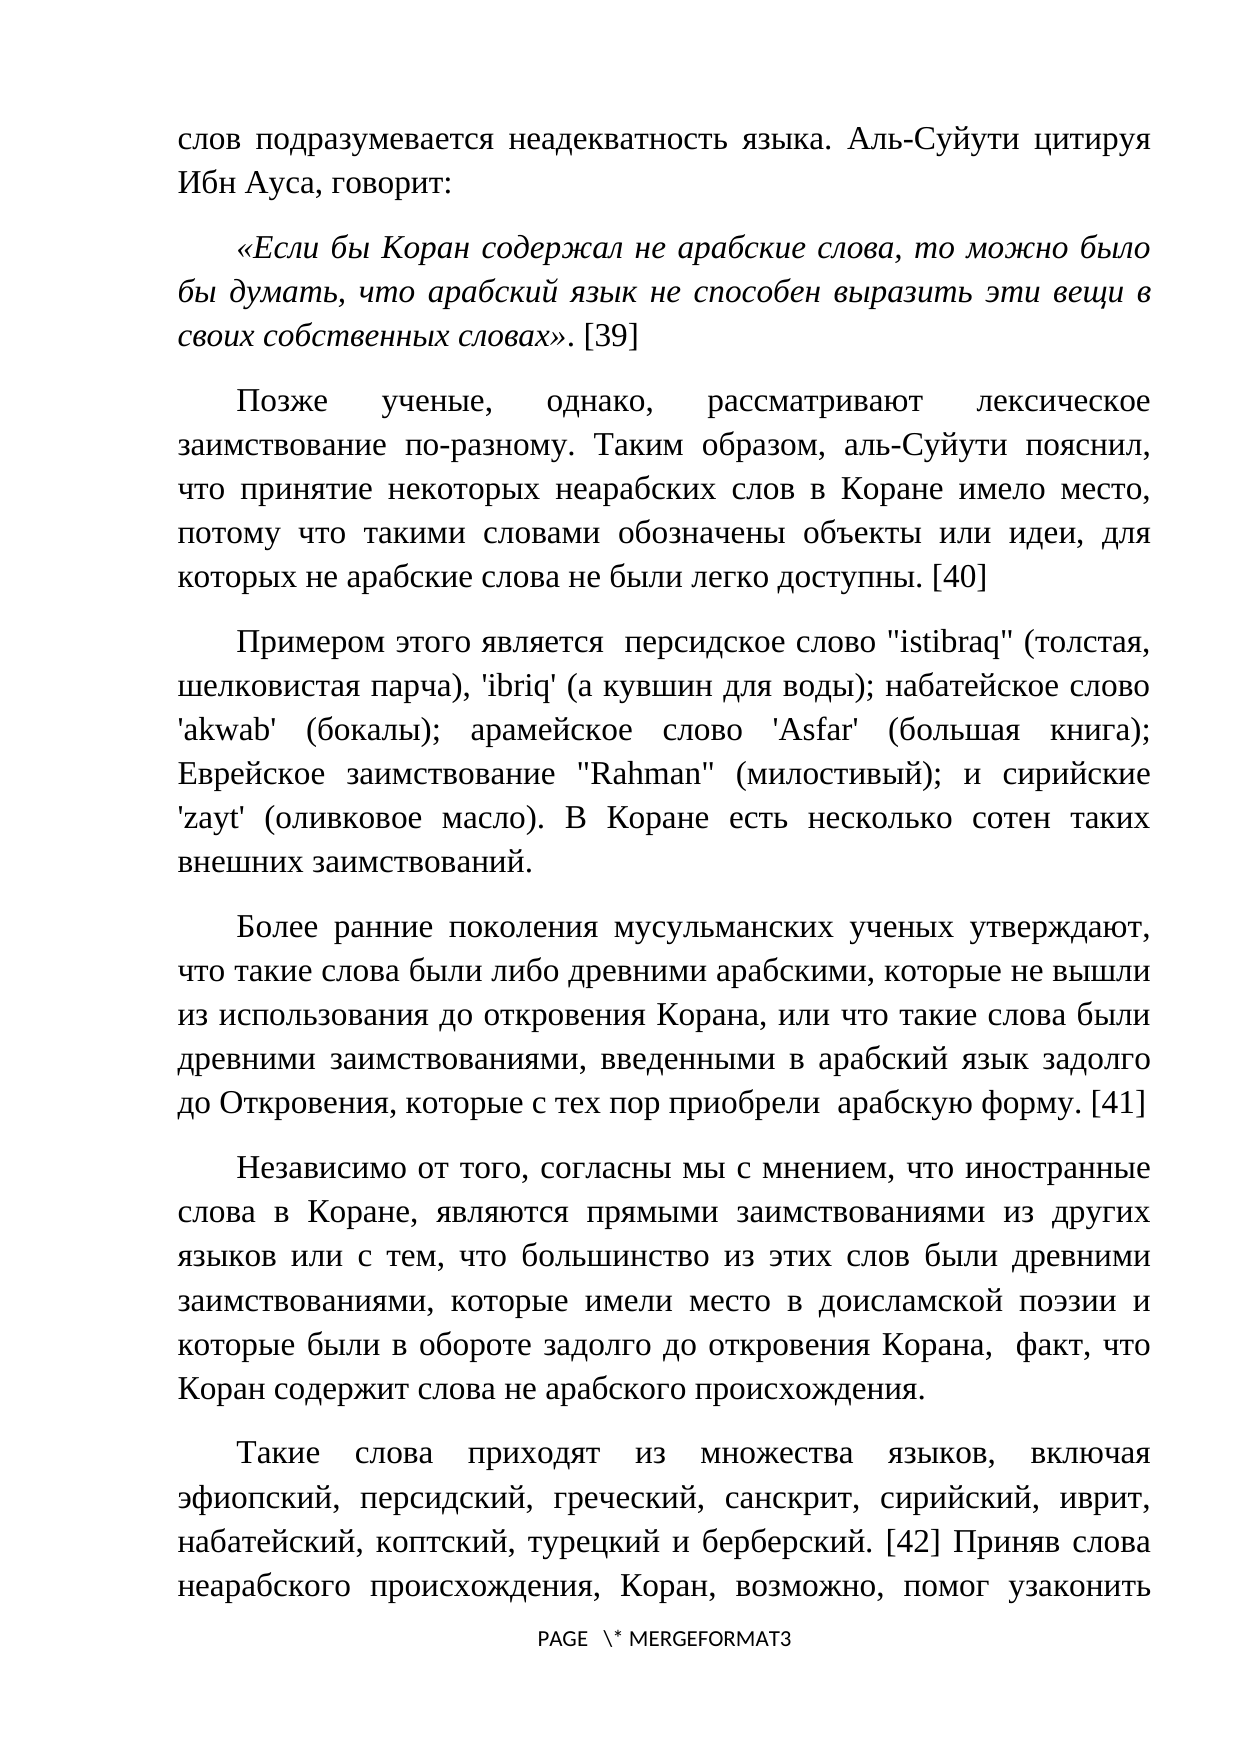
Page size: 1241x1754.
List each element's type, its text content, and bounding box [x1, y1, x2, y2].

text Независимо от того, согласны мы с мнением, что иностранные слова в Коране, являются прямыми заимствованиями из других языков или с тем, что большинство из этих слов были древними заимствованиями, которые имели место в доисламской поэзии и которые были в обороте задолго до откровения Корана, факт, что Коран содержит слова не арабского происхождения. [177, 1148, 1152, 1406]
text Более ранние поколения мусульманских ученых утверждают, что такие слова были либо древними арабскими, которые не вышли из использования до откровения Корана, или что такие слова были древними заимствованиями, введенными в арабский язык задолго до Откровения, которые с тех пор приобрели арабскую форму. [41] [177, 906, 1152, 1121]
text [177, 118, 1152, 201]
text Примером этого является персидское слово "istibraq" (толстая, шелковистая парча), 'ibriq' (а кувшин для воды); набатейское слово 'akwab' (бокалы); арамейское слово 'Asfar' (большая книга); Еврейское заимствование "Rahman" (милостивый); и сирийские 'zayt' (оливковое масло). В Коране есть несколько сотен таких внешних заимствований. [177, 621, 1152, 880]
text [177, 1433, 1152, 1603]
text «Если бы Коран содержал не арабские слова, то можно было бы думать, что арабский язык не способен выразить эти вещи в своих собственных словах». [39] [177, 227, 1152, 353]
text Позже ученые, однако, рассматривают лексическое заимствование по-разному. Таким образом, аль-Суйути пояснил, что принятие некоторых неарабских слов в Коране имело место, потому что такими словами обозначены объекты или идеи, для которых не арабские слова не были легко доступны. [40] [177, 380, 1152, 595]
